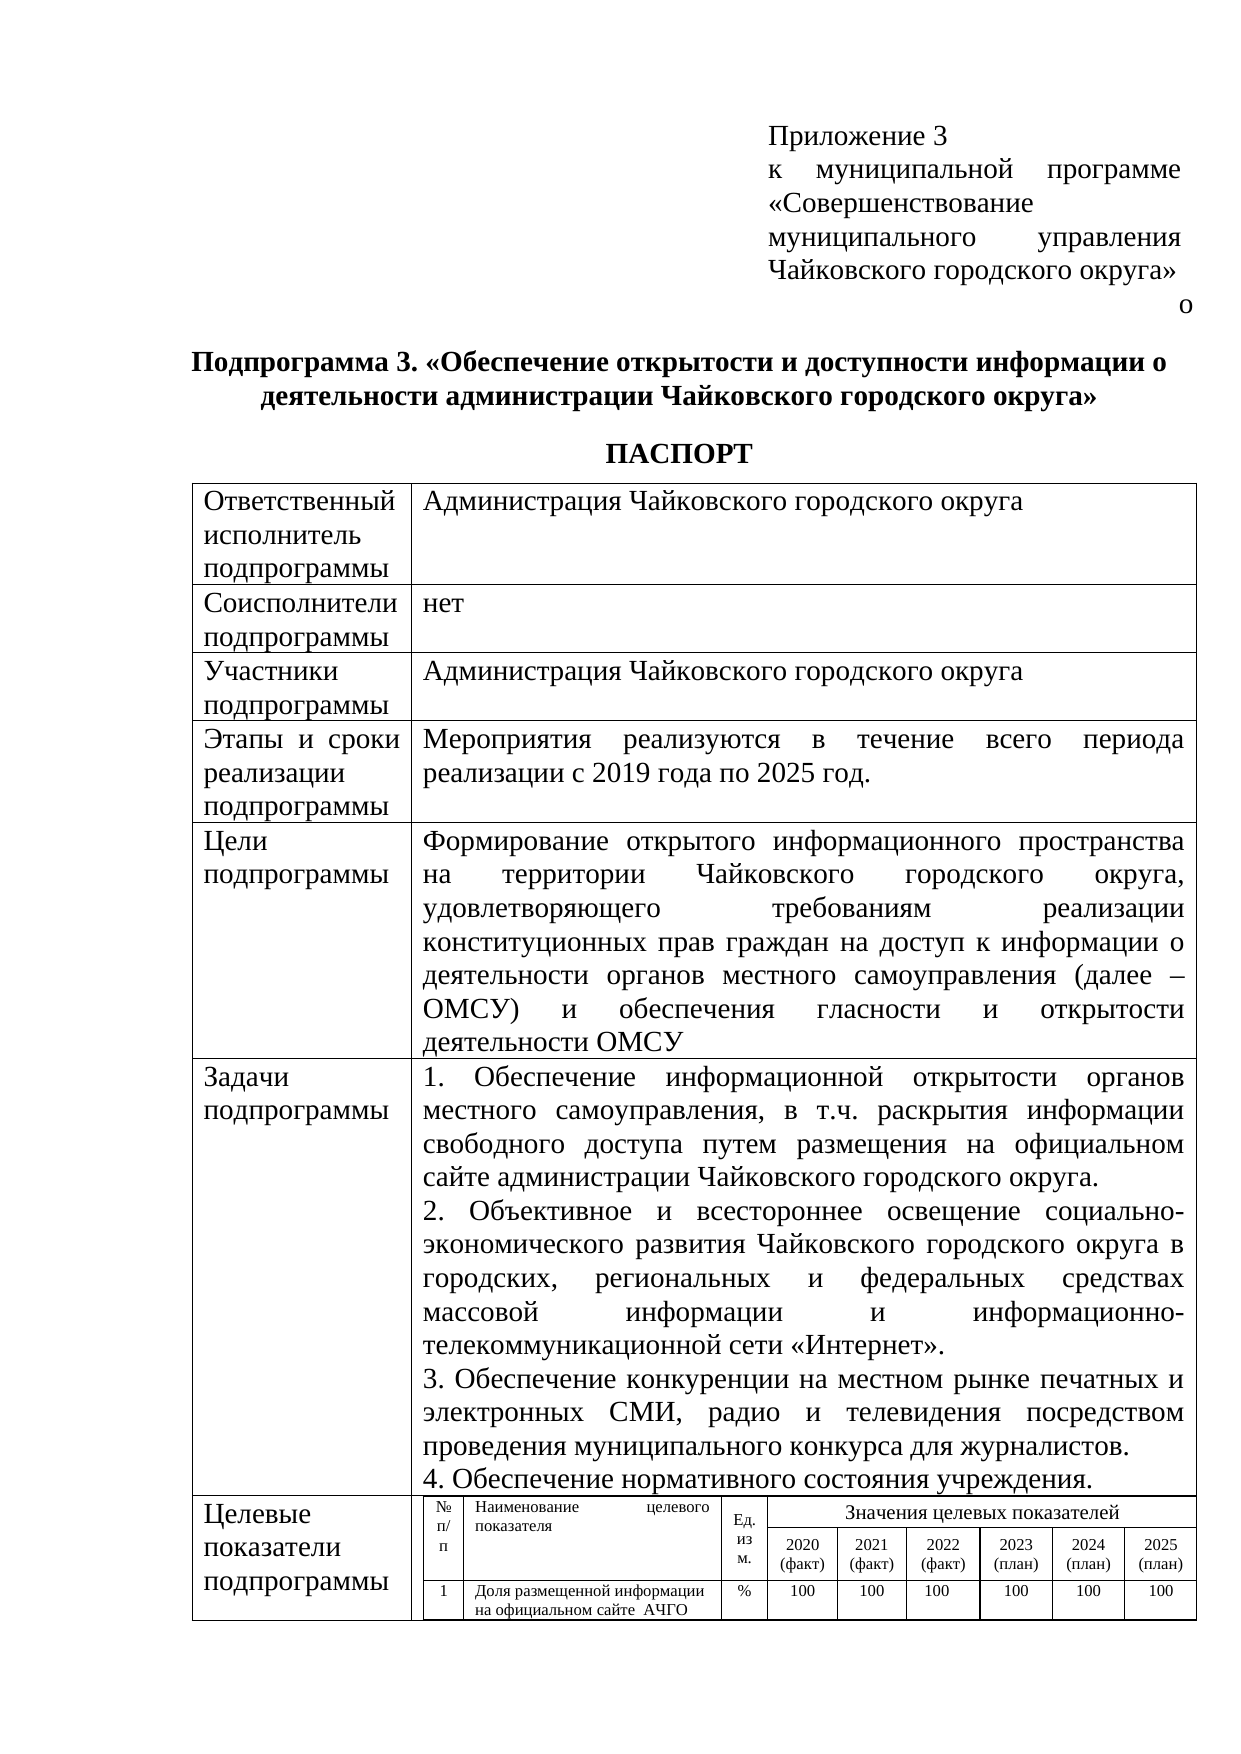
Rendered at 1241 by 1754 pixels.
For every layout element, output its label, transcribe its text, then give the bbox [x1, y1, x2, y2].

table_cell нет [412, 585, 1196, 652]
table_cell Формирование открытого информационного пространства на территории Чайковского городского округа, удовлетворяющего требованиям реализации конституционных прав граждан на доступ к информации о деятельности органов местного самоуправления (далее – ОМСУ) и обеспечения гласности и открытости деятельности ОМСУ [412, 823, 1196, 1058]
subtitle ПАСПОРТ [177, 436, 1181, 470]
table_cell [464, 1581, 721, 1619]
table_cell [907, 1581, 979, 1619]
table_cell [193, 1496, 411, 1620]
table_cell Участники подпрограммы [193, 653, 411, 720]
table_cell [412, 1496, 423, 1620]
table_cell [424, 1497, 463, 1580]
table_cell [424, 1581, 463, 1619]
table_cell Мероприятия реализуются в течение всего периода реализации с 2019 года по 2025 год. [412, 721, 1196, 822]
table_cell [464, 1497, 721, 1580]
table_header Ответственный исполнитель подпрограммы [193, 484, 411, 584]
table_cell [981, 1528, 1052, 1580]
table_cell Этапы и сроки реализации подпрограммы [193, 721, 411, 822]
table_cell [768, 1497, 1196, 1527]
table_cell 1. Обеспечение информационной открытости органов местного самоуправления, в т.ч. раскрытия информации свободного доступа путем размещения на официальном сайте администрации Чайковского городского округа. 2. Объективное и всестороннее освещение социально-экономического развития Чайковского городского округа в городских, региональных и федеральных средствах массовой информации и информационно-телекоммуникационной сети «Интернет». 3. Обеспечение конкуренции на местном рынке печатных и электронных СМИ, радио и телевидения посредством проведения муниципального конкурса для журналистов. 4. Обеспечение нормативного состояния учреждения. [412, 1059, 1196, 1495]
text о [1179, 286, 1240, 319]
table_cell [768, 1581, 837, 1619]
table_cell [907, 1528, 979, 1580]
text к муниципальной программе «Совершенствование муниципального управления Чайковского городского округа» [768, 152, 1181, 286]
table_cell Цели подпрограммы [193, 823, 411, 1058]
table_cell [838, 1581, 906, 1619]
table_header Администрация Чайковского городского округа [412, 484, 1196, 584]
table_cell [1125, 1581, 1196, 1619]
text Приложение 3 [768, 118, 1181, 152]
table_cell [722, 1581, 767, 1619]
table_cell [768, 1528, 837, 1580]
table_cell [1053, 1528, 1124, 1580]
table_cell Соисполнители подпрограммы [193, 585, 411, 652]
table_cell [1125, 1528, 1196, 1580]
table_cell Администрация Чайковского городского округа [412, 653, 1196, 720]
table_cell [981, 1581, 1052, 1619]
text Подпрограмма 3. «Обеспечение открытости и доступности информации о деятельности администрации Чайковского городского округа» [177, 344, 1181, 411]
table_cell [722, 1497, 767, 1580]
table_cell [838, 1528, 906, 1580]
table_cell [1053, 1581, 1124, 1619]
table_cell Задачи подпрограммы [193, 1059, 411, 1495]
